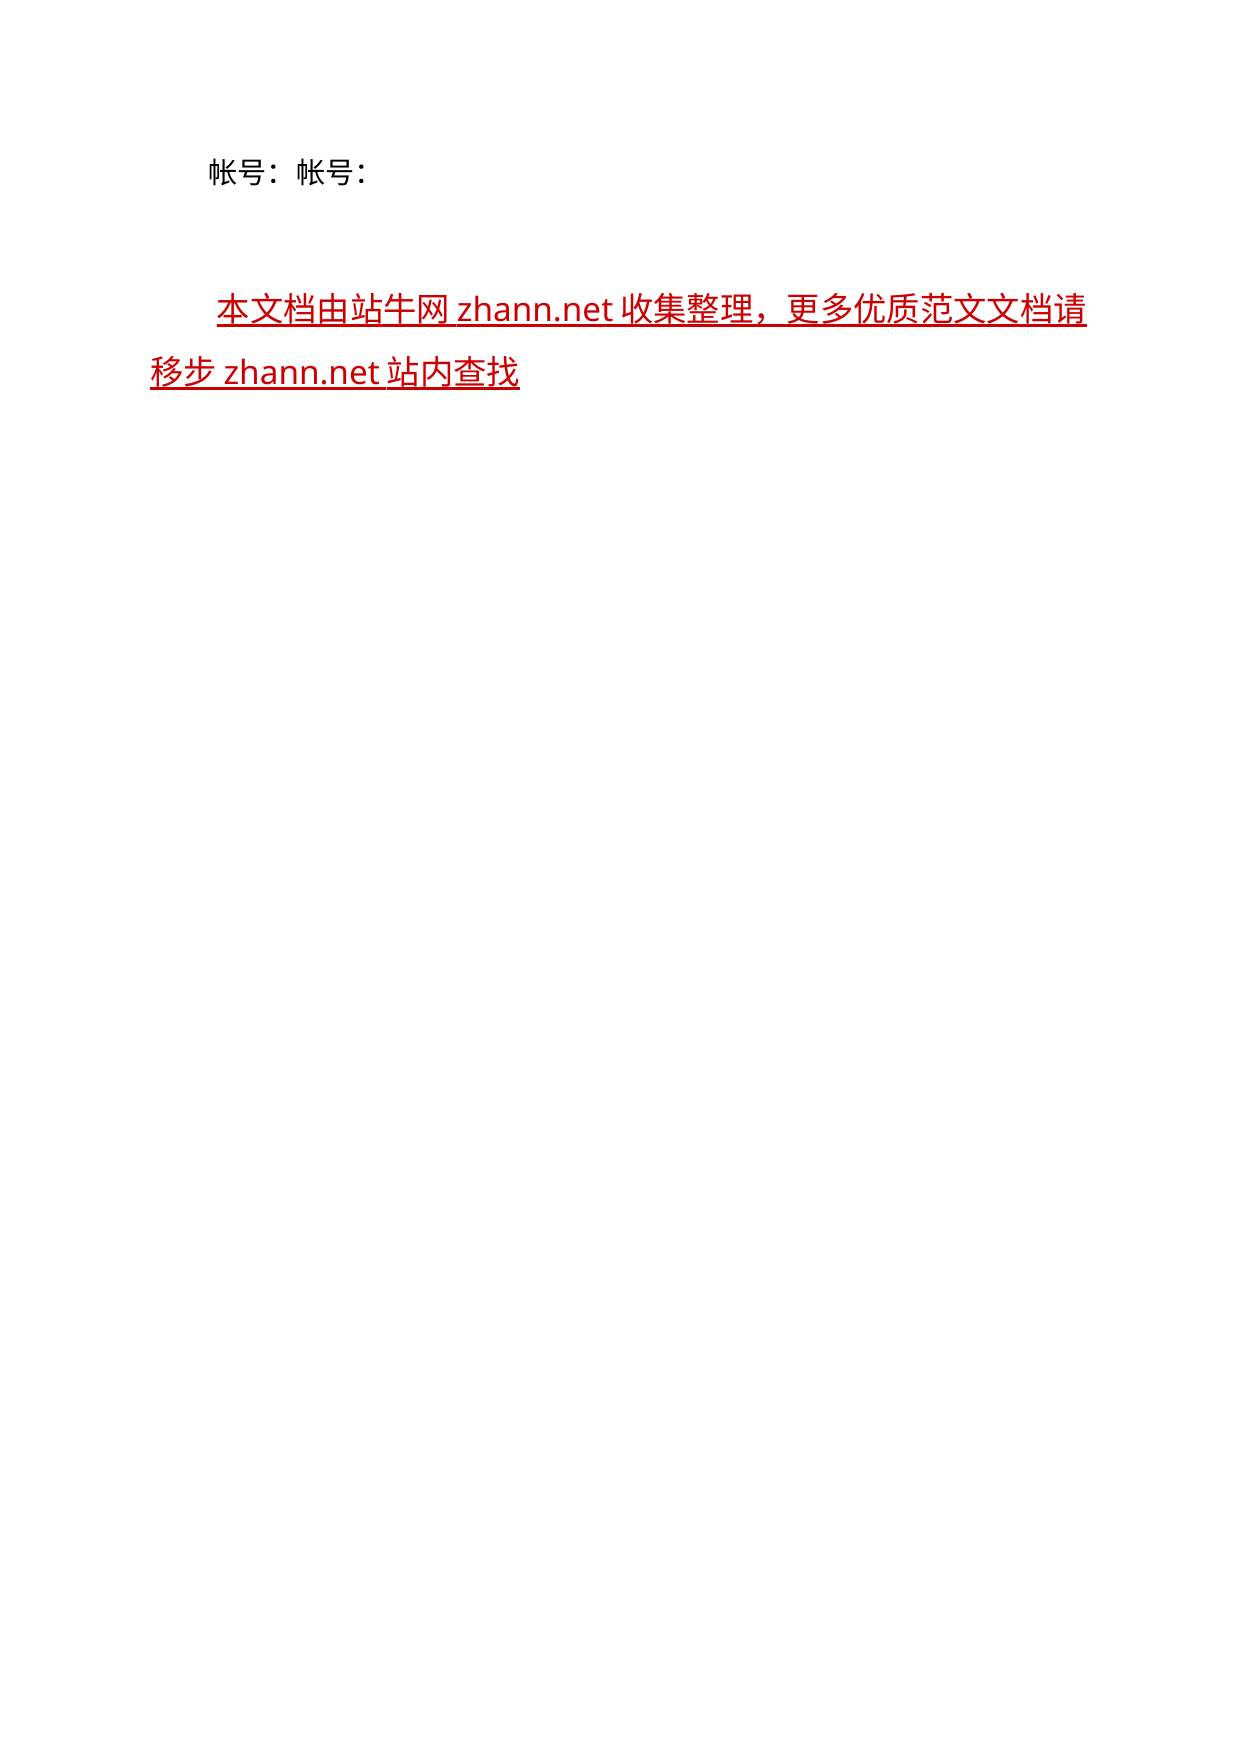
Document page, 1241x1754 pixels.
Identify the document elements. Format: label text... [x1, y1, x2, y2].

text 帐号：帐号： [150, 150, 1090, 192]
text 本文档由站牛网zhann.net收集整理，更多优质范文文档请移步zhann.net站内查找 [150, 283, 1090, 394]
